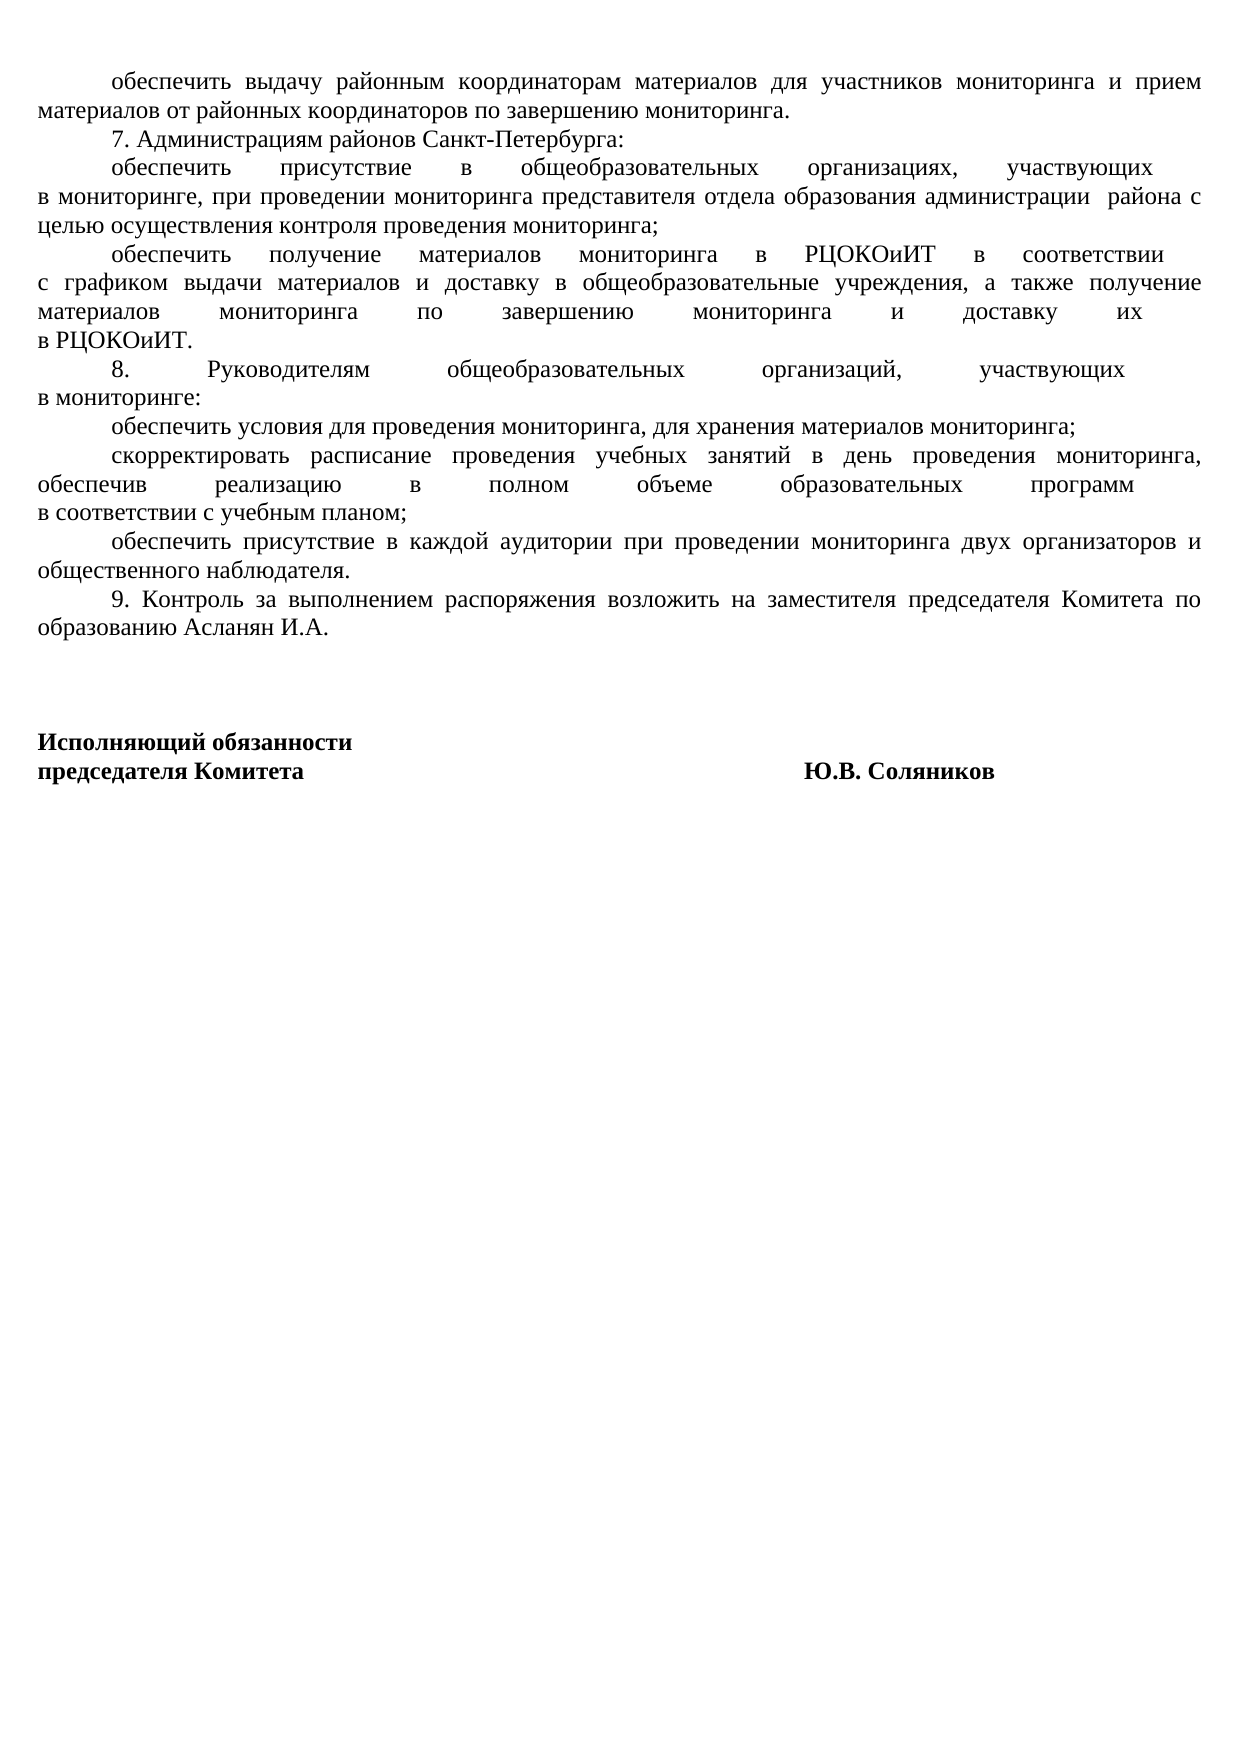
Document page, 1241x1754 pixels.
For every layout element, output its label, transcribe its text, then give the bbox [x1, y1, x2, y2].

text 9. Контроль за выполнением распоряжения возложить на заместителя председателя Комитета по образованию Асланян И.А. [37, 584, 1203, 641]
text обеспечить выдачу районным координаторам материалов для участников мониторинга и прием материалов от районных координаторов по завершению мониторинга. [37, 66, 1203, 124]
text Исполняющий обязанности [37, 727, 1203, 756]
text 8. Руководителям общеобразовательных организаций, участвующих в мониторинге: [37, 354, 1203, 411]
text обеспечить получение материалов мониторинга в РЦОКОиИТ в соответствии с графиком выдачи материалов и доставку в общеобразовательные учреждения, а также получение материалов мониторинга по завершению мониторинга и доставку их в РЦОКОиИТ. [37, 239, 1203, 354]
text 7. Администрациям районов Санкт-Петербурга: [37, 124, 1203, 152]
text обеспечить присутствие в каждой аудитории при проведении мониторинга двух организаторов и общественного наблюдателя. [37, 526, 1203, 584]
text обеспечить присутствие в общеобразовательных организациях, участвующих в мониторинге, при проведении мониторинга представителя отдела образования администрации района с целью осуществления контроля проведения мониторинга; [37, 152, 1203, 239]
text председателя Комитета Ю.В. Соляников [37, 756, 1203, 785]
text обеспечить условия для проведения мониторинга, для хранения материалов мониторинга; [37, 411, 1203, 440]
text скорректировать расписание проведения учебных занятий в день проведения мониторинга, обеспечив реализацию в полном объеме образовательных программ в соответствии с учебным планом; [37, 440, 1203, 526]
